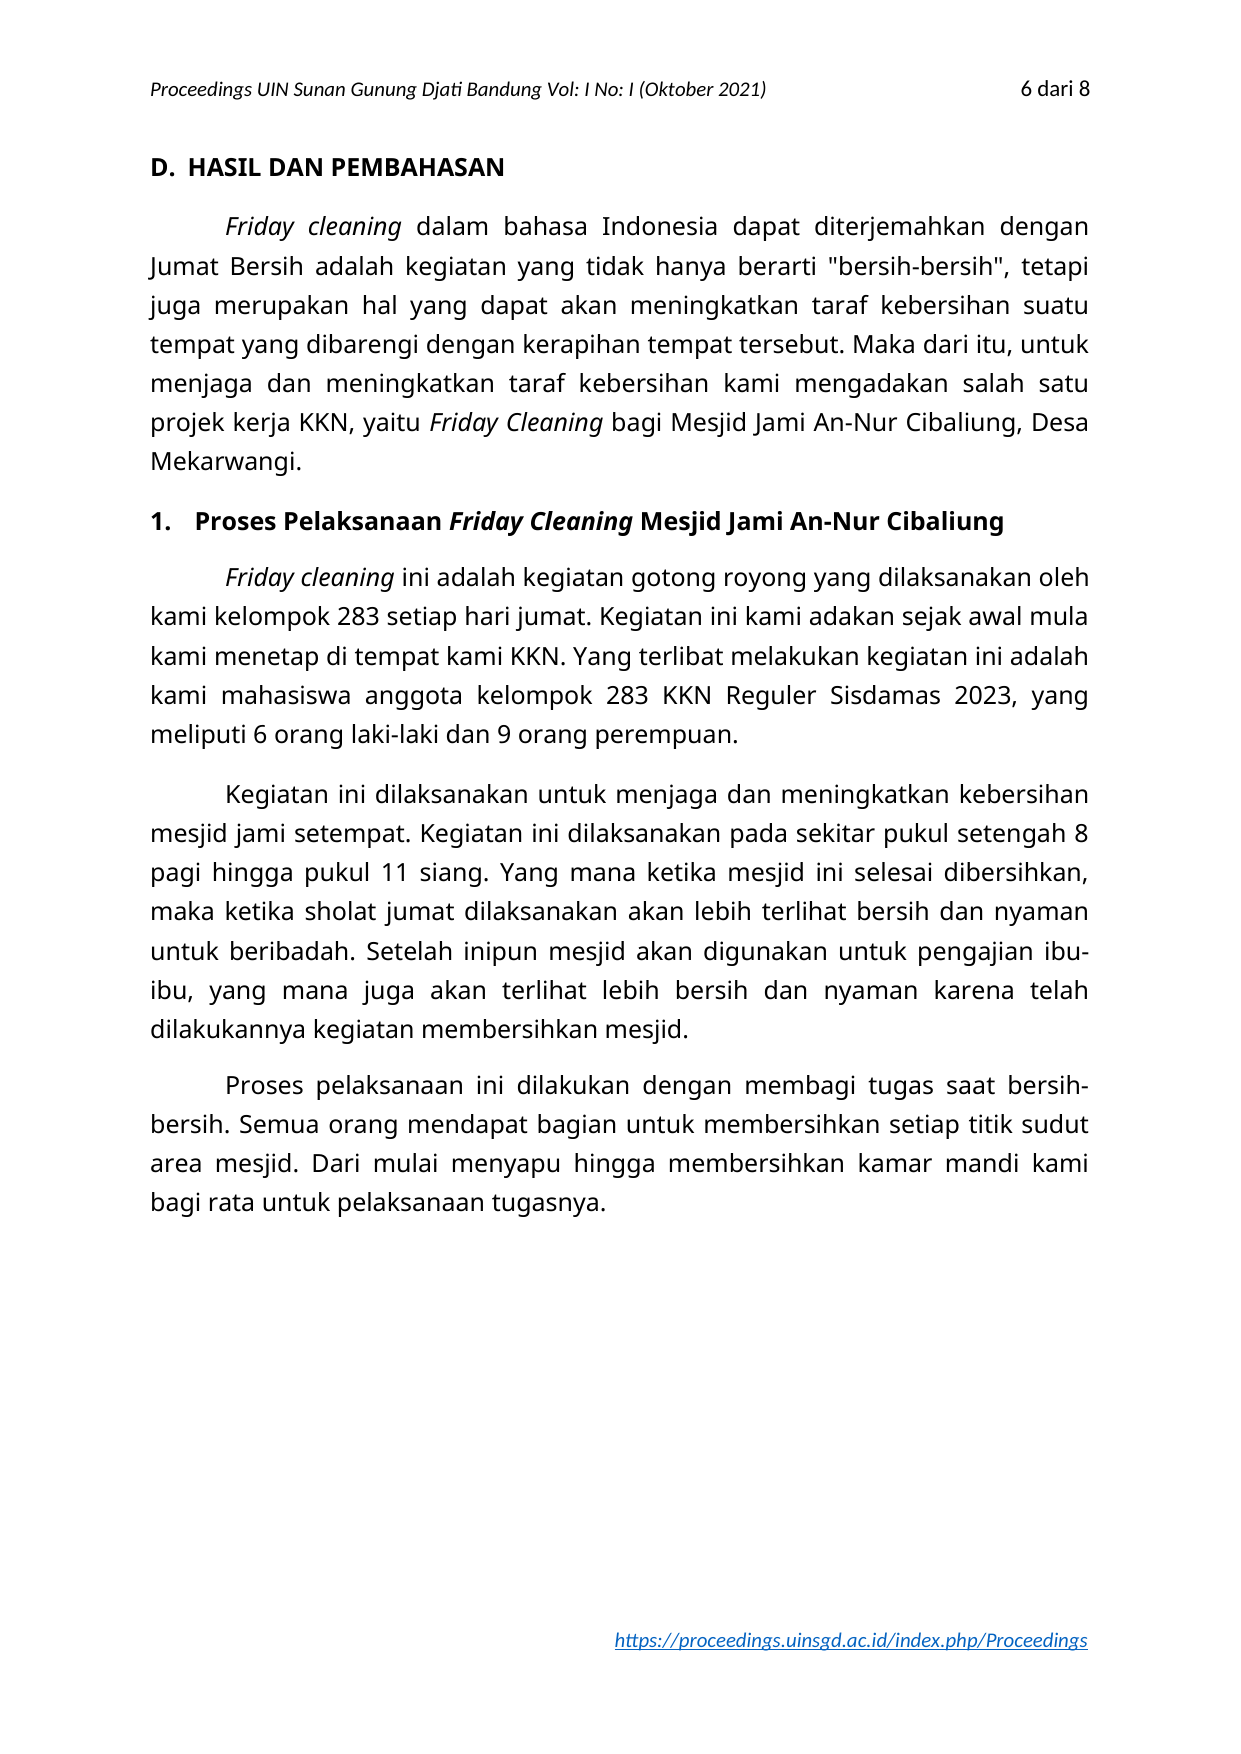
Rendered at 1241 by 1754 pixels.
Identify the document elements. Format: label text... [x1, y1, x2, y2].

text Proses pelaksanaan ini dilakukan dengan membagi tugas saat bersih-bersih. Semua orang mendapat bagian untuk membersihkan setiap titik sudut area mesjid. Dari mulai menyapu hingga membersihkan kamar mandi kami bagi rata untuk pelaksanaan tugasnya. [150, 1067, 1090, 1219]
text Friday cleaning ini adalah kegiatan gotong royong yang dilaksanakan oleh kami kelompok 283 setiap hari jumat. Kegiatan ini kami adakan sejak awal mula kami menetap di tempat kami KKN. Yang terlibat melakukan kegiatan ini adalah kami mahasiswa anggota kelompok 283 KKN Reguler Sisdamas 2023, yang meliputi 6 orang laki-laki dan 9 orang perempuan. [150, 560, 1090, 751]
list Proses Pelaksanaan Friday Cleaning Mesjid Jami An-Nur Cibaliung [150, 504, 1090, 538]
text Kegiatan ini dilaksanakan untuk menjaga dan meningkatkan kebersihan mesjid jami setempat. Kegiatan ini dilaksanakan pada sekitar pukul setengah 8 pagi hingga pukul 11 siang. Yang mana ketika mesjid ini selesai dibersihkan, maka ketika sholat jumat dilaksanakan akan lebih terlihat bersih dan nyaman untuk beribadah. Setelah inipun mesjid akan digunakan untuk pengajian ibu-ibu, yang mana juga akan terlihat lebih bersih dan nyaman karena telah dilakukannya kegiatan membersihkan mesjid. [150, 777, 1090, 1046]
text Friday cleaning dalam bahasa Indonesia dapat diterjemahkan dengan Jumat Bersih adalah kegiatan yang tidak hanya berarti "bersih-bersih", tetapi juga merupakan hal yang dapat akan meningkatkan taraf kebersihan suatu tempat yang dibarengi dengan kerapihan tempat tersebut. Maka dari itu, untuk menjaga dan meningkatkan taraf kebersihan kami mengadakan salah satu projek kerja KKN, yaitu Friday Cleaning bagi Mesjid Jami An-Nur Cibaliung, Desa Mekarwangi. [150, 209, 1090, 478]
subtitle HASIL DAN PEMBAHASAN [150, 150, 1090, 184]
